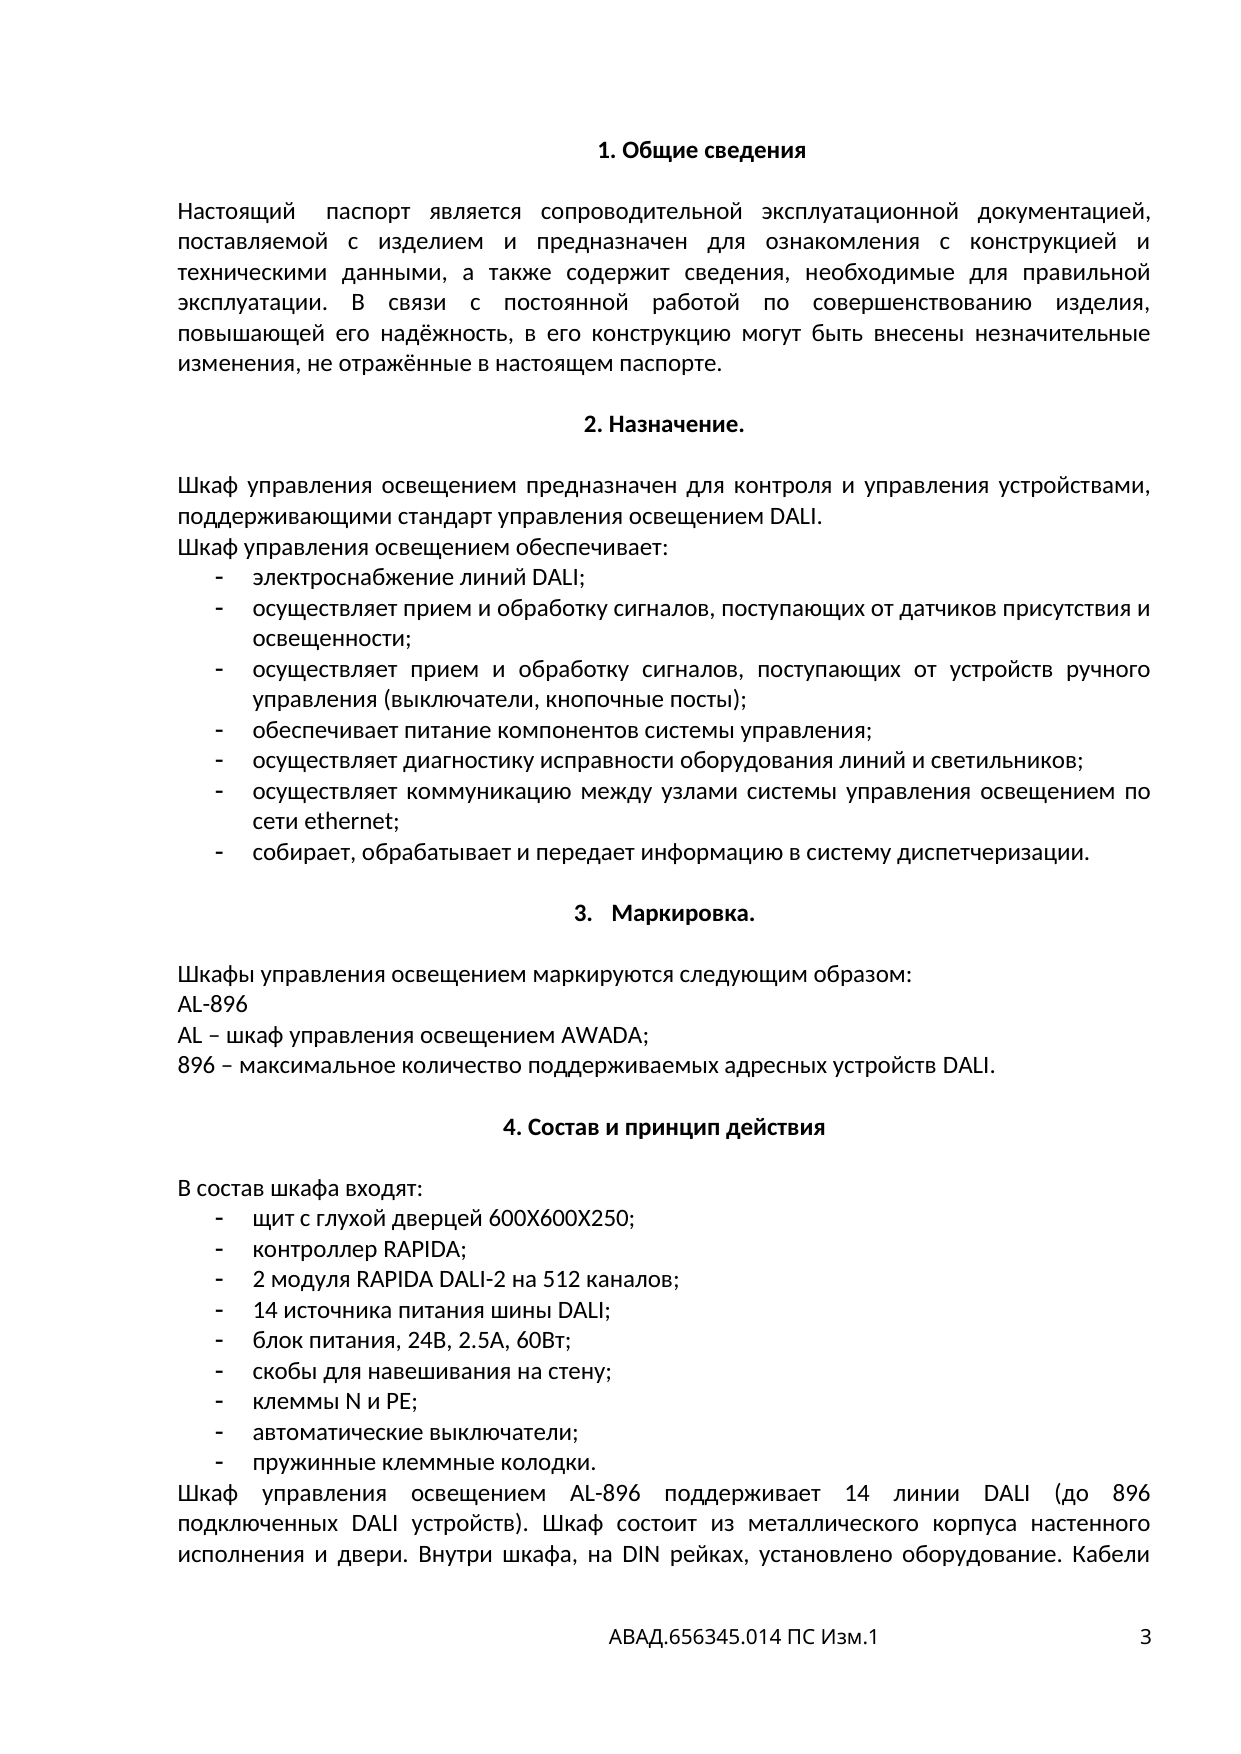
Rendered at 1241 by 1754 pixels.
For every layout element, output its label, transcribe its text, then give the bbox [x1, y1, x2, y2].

list осуществляет прием и обработку сигналов, поступающих от устройств ручного управления (выключатели, кнопочные посты); [215, 653, 1152, 714]
list 1. Общие сведения [177, 134, 1152, 164]
list щит с глухой дверцей 600X600X250; [215, 1202, 1152, 1233]
text В состав шкафа входят: [177, 1172, 1152, 1202]
text Шкаф управления освещением обеспечивает: [177, 531, 1152, 561]
list блок питания, 24B, 2.5A, 60Вт; [215, 1324, 1152, 1355]
text AL-896 [177, 988, 1152, 1019]
list Маркировка. [177, 897, 1152, 927]
list электроснабжение линий DALI; [215, 561, 1152, 592]
list обеспечивает питание компонентов системы управления; [215, 714, 1152, 744]
list собирает, обрабатывает и передает информацию в систему диспетчеризации. [215, 836, 1152, 866]
list контроллер RAPIDA; [215, 1233, 1152, 1263]
list пружинные клеммные колодки. [215, 1446, 1152, 1477]
list автоматические выключатели; [215, 1416, 1152, 1446]
list осуществляет коммуникацию между узлами системы управления освещением по сети ethernet; [215, 775, 1152, 836]
list 14 источника питания шины DALI; [215, 1294, 1152, 1324]
text 2. Назначение. [177, 409, 1152, 439]
text Шкаф управления освещением предназначен для контроля и управления устройствами, поддерживающими стандарт управления освещением DALI. [177, 470, 1152, 531]
text AL – шкаф управления освещением AWADA; [177, 1019, 1152, 1049]
list осуществляет прием и обработку сигналов, поступающих от датчиков присутствия и освещенности; [215, 592, 1152, 653]
list осуществляет диагностику исправности оборудования линий и светильников; [215, 744, 1152, 775]
text Шкафы управления освещением маркируются следующим образом: [177, 958, 1152, 988]
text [177, 1477, 1152, 1568]
text 4. Состав и принцип действия [177, 1111, 1152, 1141]
list клеммы N и РЕ; [215, 1385, 1152, 1416]
list 2 модуля RAPIDA DALI-2 на 512 каналов; [215, 1263, 1152, 1294]
list скобы для навешивания на стену; [215, 1355, 1152, 1385]
text Настоящий паспорт является сопроводительной эксплуатационной документацией, поставляемой с изделием и предназначен для ознакомления с конструкцией и техническими данными, а также содержит сведения, необходимые для правильной эксплуатации. В связи с постоянной работой по совершенствованию изделия, повышающей его надёжность, в его конструкцию могут быть внесены незначительные изменения, не отражённые в настоящем паспорте. [177, 195, 1152, 378]
text 896 – максимальное количество поддерживаемых адресных устройств DALI. [177, 1049, 1152, 1080]
